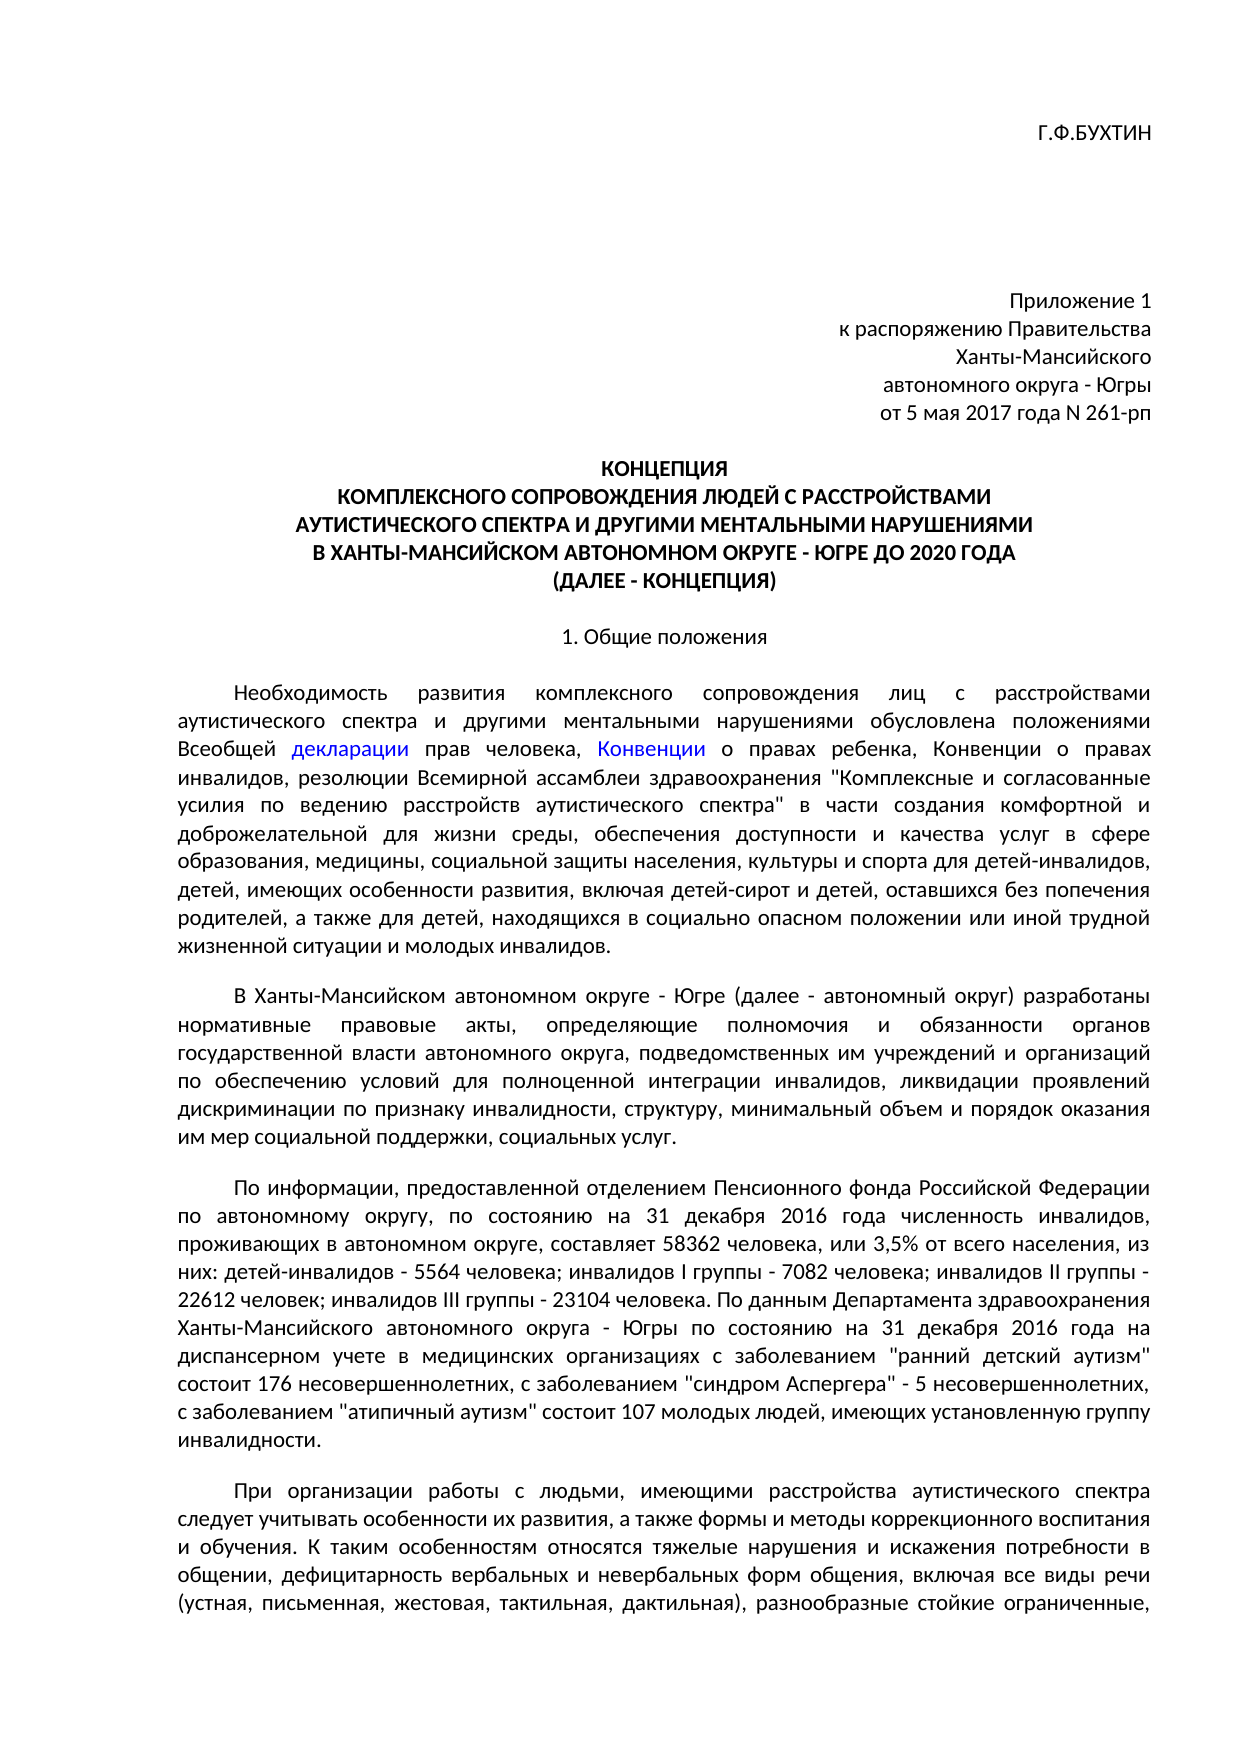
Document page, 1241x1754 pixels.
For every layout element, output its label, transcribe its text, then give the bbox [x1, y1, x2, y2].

text от 5 мая 2017 года N 261-рп [177, 398, 1152, 426]
title АУТИСТИЧЕСКОГО СПЕКТРА И ДРУГИМИ МЕНТАЛЬНЫМИ НАРУШЕНИЯМИ [177, 510, 1152, 538]
text По информации, предоставленной отделением Пенсионного фонда Российской Федерации по автономному округу, по состоянию на 31 декабря 2016 года численность инвалидов, проживающих в автономном округе, составляет 58362 человека, или 3,5% от всего населения, из них: детей-инвалидов - 5564 человека; инвалидов I группы - 7082 человека; инвалидов II группы - 22612 человек; инвалидов III группы - 23104 человека. По данным Департамента здравоохранения Ханты-Мансийского автономного округа - Югры по состоянию на 31 декабря 2016 года на диспансерном учете в медицинских организациях с заболеванием "ранний детский аутизм" состоит 176 несовершеннолетних, с заболеванием "синдром Аспергера" - 5 несовершеннолетних, с заболеванием "атипичный аутизм" состоит 107 молодых людей, имеющих установленную группу инвалидности. [177, 1173, 1152, 1453]
text В Ханты-Мансийском автономном округе - Югре (далее - автономный округ) разработаны нормативные правовые акты, определяющие полномочия и обязанности органов государственной власти автономного округа, подведомственных им учреждений и организаций по обеспечению условий для полноценной интеграции инвалидов, ликвидации проявлений дискриминации по признаку инвалидности, структуру, минимальный объем и порядок оказания им мер социальной поддержки, социальных услуг. [177, 982, 1152, 1150]
text автономного округа - Югры [177, 370, 1152, 398]
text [177, 1476, 1152, 1616]
text 1. Общие положения [177, 622, 1152, 651]
title КОМПЛЕКСНОГО СОПРОВОЖДЕНИЯ ЛЮДЕЙ С РАССТРОЙСТВАМИ [177, 482, 1152, 510]
text Ханты-Мансийского [177, 342, 1152, 370]
text к распоряжению Правительства [177, 314, 1152, 342]
title В ХАНТЫ-МАНСИЙСКОМ АВТОНОМНОМ ОКРУГЕ - ЮГРЕ ДО 2020 ГОДА [177, 538, 1152, 566]
text Г.Ф.БУХТИН [177, 118, 1152, 146]
title (ДАЛЕЕ - КОНЦЕПЦИЯ) [177, 566, 1152, 594]
title КОНЦЕПЦИЯ [177, 454, 1152, 482]
text Приложение 1 [177, 286, 1152, 314]
text Необходимость развития комплексного сопровождения лиц с расстройствами аутистического спектра и другими ментальными нарушениями обусловлена положениями Всеобщей декларации прав человека, Конвенции о правах ребенка, Конвенции о правах инвалидов, резолюции Всемирной ассамблеи здравоохранения "Комплексные и согласованные усилия по ведению расстройств аутистического спектра" в части создания комфортной и доброжелательной для жизни среды, обеспечения доступности и качества услуг в сфере образования, медицины, социальной защиты населения, культуры и спорта для детей-инвалидов, детей, имеющих особенности развития, включая детей-сирот и детей, оставшихся без попечения родителей, а также для детей, находящихся в социально опасном положении или иной трудной жизненной ситуации и молодых инвалидов. [177, 678, 1152, 959]
